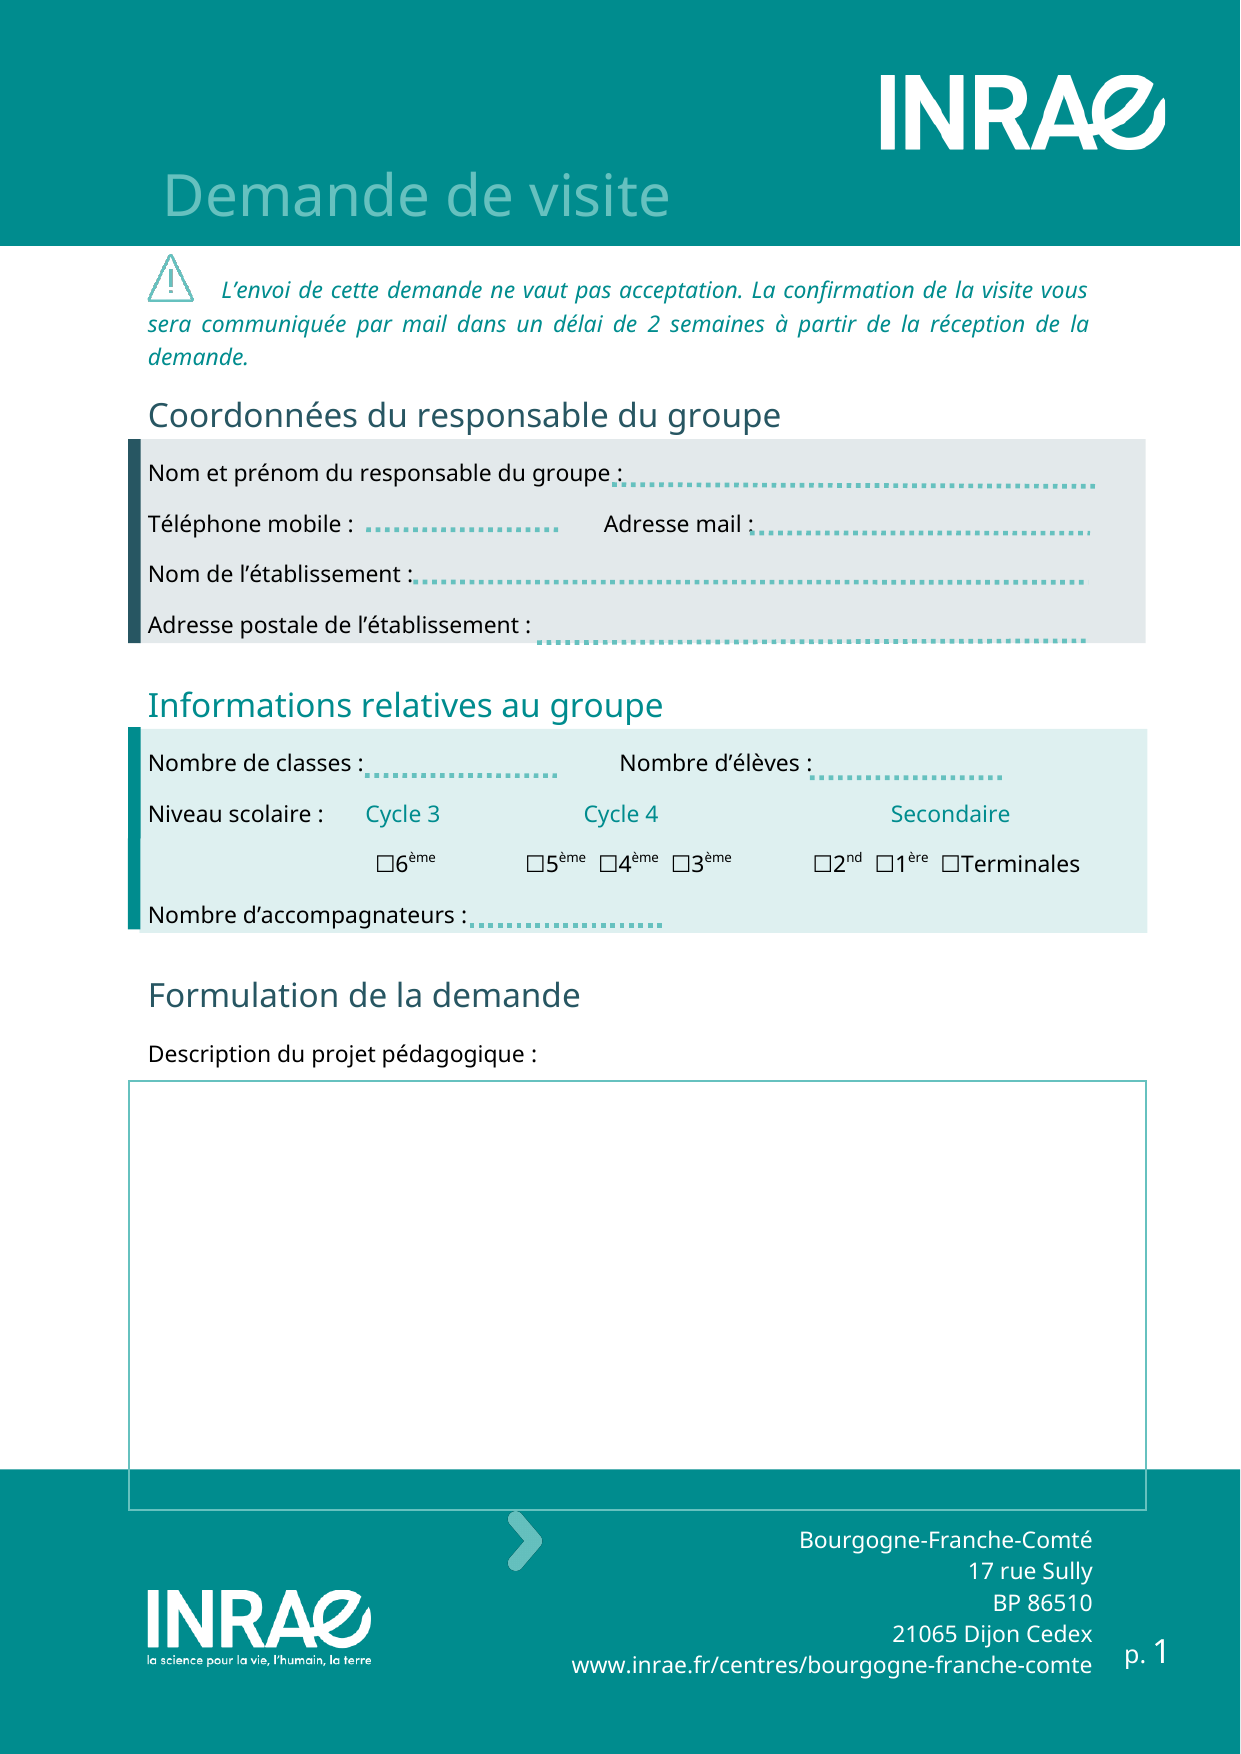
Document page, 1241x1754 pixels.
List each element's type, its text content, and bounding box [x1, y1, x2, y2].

text Coordonnées du responsable du groupe [148, 392, 1093, 437]
picture [495, 1511, 555, 1571]
text Nombre d’accompagnateurs : [148, 899, 1093, 930]
picture [147, 1590, 371, 1667]
text Niveau scolaire : Cycle 3 Cycle 4 Secondaire [148, 798, 1093, 829]
text Téléphone mobile : Adresse mail : [148, 508, 1093, 539]
text Nombre de classes : Nombre d’élèves : [148, 747, 1093, 779]
picture [880, 75, 1166, 150]
text L’envoi de cette demande ne vaut pas acceptation. La confirmation de la visite vous sera communiquée par mail dans un délai de 2 semaines à partir de la réception de la demande. [148, 274, 1093, 372]
text Formulation de la demande [148, 972, 1093, 1017]
text Nom de l’établissement : [148, 558, 1093, 589]
text Informations relatives au groupe [148, 682, 1093, 727]
text Description du projet pédagogique : [148, 1037, 1093, 1069]
text Nom et prénom du responsable du groupe : [148, 457, 1093, 488]
text Adresse postale de l’établissement : [148, 608, 1093, 640]
picture [147, 254, 195, 302]
text 6ème 5ème 4ème 3ème 2nd 1ère Terminales [148, 848, 1093, 879]
